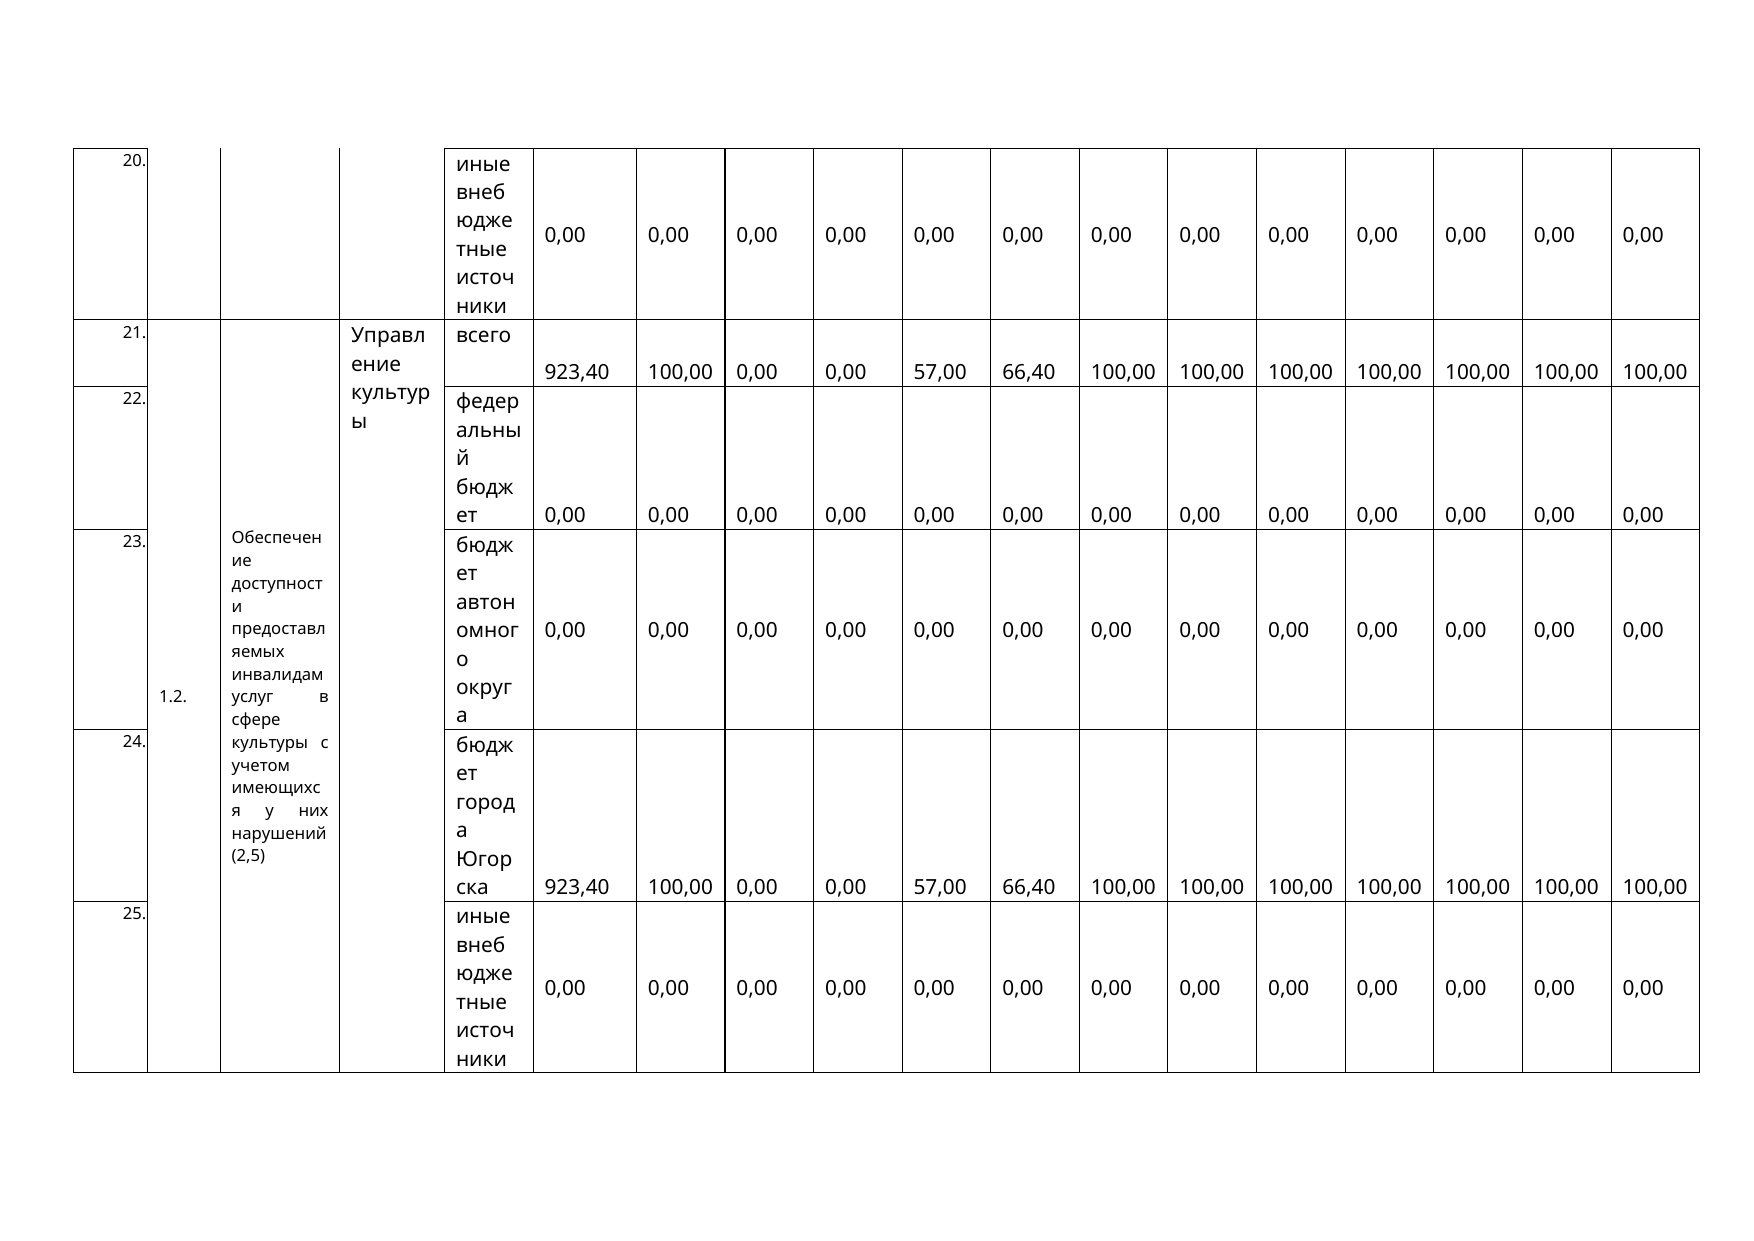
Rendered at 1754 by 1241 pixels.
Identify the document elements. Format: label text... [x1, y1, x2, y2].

table_cell 0,00 [903, 902, 990, 1072]
table_cell 100,00 [1168, 730, 1256, 901]
table_cell 0,00 [726, 320, 813, 386]
table_cell 0,00 [814, 320, 902, 386]
table_cell 57,00 [903, 730, 990, 901]
table_cell 0,00 [726, 902, 813, 1072]
table_cell 0,00 [534, 387, 636, 529]
table_cell 0,00 [991, 530, 1079, 729]
table_cell [74, 530, 147, 729]
table_cell 0,00 [1523, 530, 1611, 729]
table_cell 0,00 [1434, 902, 1522, 1072]
table_cell 100,00 [1434, 320, 1522, 386]
table_cell 0,00 [814, 530, 902, 729]
table_cell 0,00 [534, 149, 636, 319]
table_cell 57,00 [903, 320, 990, 386]
table_cell 0,00 [814, 902, 902, 1072]
table_cell 923,40 [534, 320, 636, 386]
table_cell 1.2. [148, 320, 220, 1072]
table_cell 0,00 [1168, 902, 1256, 1072]
table_cell 0,00 [1257, 387, 1345, 529]
table_cell 0,00 [1080, 902, 1167, 1072]
table_cell 0,00 [1257, 149, 1345, 319]
table_cell 0,00 [1346, 530, 1433, 729]
table_cell 0,00 [1434, 149, 1522, 319]
table_cell 0,00 [1168, 387, 1256, 529]
table_cell 0,00 [637, 902, 724, 1072]
table_cell 100,00 [1523, 320, 1611, 386]
table_cell 0,00 [991, 387, 1079, 529]
table_cell 100,00 [1434, 730, 1522, 901]
table_cell бюджет автономного округа [445, 530, 533, 729]
table_cell 0,00 [1168, 149, 1256, 319]
table_cell 0,00 [903, 149, 990, 319]
table_cell 100,00 [1612, 730, 1699, 901]
table_cell 100,00 [1257, 730, 1345, 901]
table_cell 100,00 [1168, 320, 1256, 386]
table_cell 0,00 [534, 530, 636, 729]
table_cell иные внебюджетные источники [445, 149, 533, 319]
table_cell [74, 902, 147, 1072]
table_cell 100,00 [1080, 730, 1167, 901]
table_cell 0,00 [726, 730, 813, 901]
table_cell 100,00 [1257, 320, 1345, 386]
table_cell бюджет города Югорска [445, 730, 533, 901]
table_cell 0,00 [1523, 387, 1611, 529]
table_cell 0,00 [1168, 530, 1256, 729]
table_cell 0,00 [1346, 387, 1433, 529]
table_cell 0,00 [1257, 902, 1345, 1072]
table_cell 0,00 [1434, 530, 1522, 729]
table_cell 0,00 [991, 149, 1079, 319]
table_cell Управление культуры [340, 320, 444, 1072]
table_cell 0,00 [814, 387, 902, 529]
table_cell 0,00 [814, 730, 902, 901]
table_cell 0,00 [534, 902, 636, 1072]
table_cell [74, 320, 147, 386]
table_cell всего [445, 320, 533, 386]
table_cell 0,00 [814, 149, 902, 319]
table_cell [74, 149, 147, 319]
table_cell 66,40 [991, 730, 1079, 901]
table_cell 100,00 [637, 730, 724, 901]
table_cell иные внебюджетные источники [445, 902, 533, 1072]
table_cell 0,00 [1080, 387, 1167, 529]
table_cell 0,00 [903, 387, 990, 529]
table_cell 0,00 [726, 530, 813, 729]
table_cell 0,00 [1080, 530, 1167, 729]
table_cell федеральный бюджет [445, 387, 533, 529]
table_cell 66,40 [991, 320, 1079, 386]
table_cell 0,00 [726, 387, 813, 529]
table_cell [74, 730, 147, 901]
table_cell 0,00 [1612, 149, 1699, 319]
table_cell Обеспечение доступности предоставляемых инвалидам услуг в сфере культуры с учетом имеющихся у них нарушений (2,5) [221, 320, 339, 1072]
table_cell 0,00 [903, 530, 990, 729]
table_cell 100,00 [1346, 730, 1433, 901]
table_cell 100,00 [637, 320, 724, 386]
table_cell 100,00 [1080, 320, 1167, 386]
table_cell 0,00 [1346, 902, 1433, 1072]
table_cell 0,00 [637, 530, 724, 729]
table_cell 100,00 [1612, 320, 1699, 386]
table_cell 0,00 [1523, 902, 1611, 1072]
table_cell 100,00 [1346, 320, 1433, 386]
table_cell 0,00 [1523, 149, 1611, 319]
table_cell 0,00 [1434, 387, 1522, 529]
table_cell 0,00 [1612, 387, 1699, 529]
table_cell 0,00 [726, 149, 813, 319]
table_cell 0,00 [637, 387, 724, 529]
table_cell 0,00 [1080, 149, 1167, 319]
table_cell 0,00 [991, 902, 1079, 1072]
table_cell 923,40 [534, 730, 636, 901]
table_cell 0,00 [1612, 530, 1699, 729]
table_cell 0,00 [637, 149, 724, 319]
table_cell 0,00 [1257, 530, 1345, 729]
table_cell 0,00 [1346, 149, 1433, 319]
table_cell [74, 387, 147, 529]
table_cell 0,00 [1612, 902, 1699, 1072]
table_cell 100,00 [1523, 730, 1611, 901]
